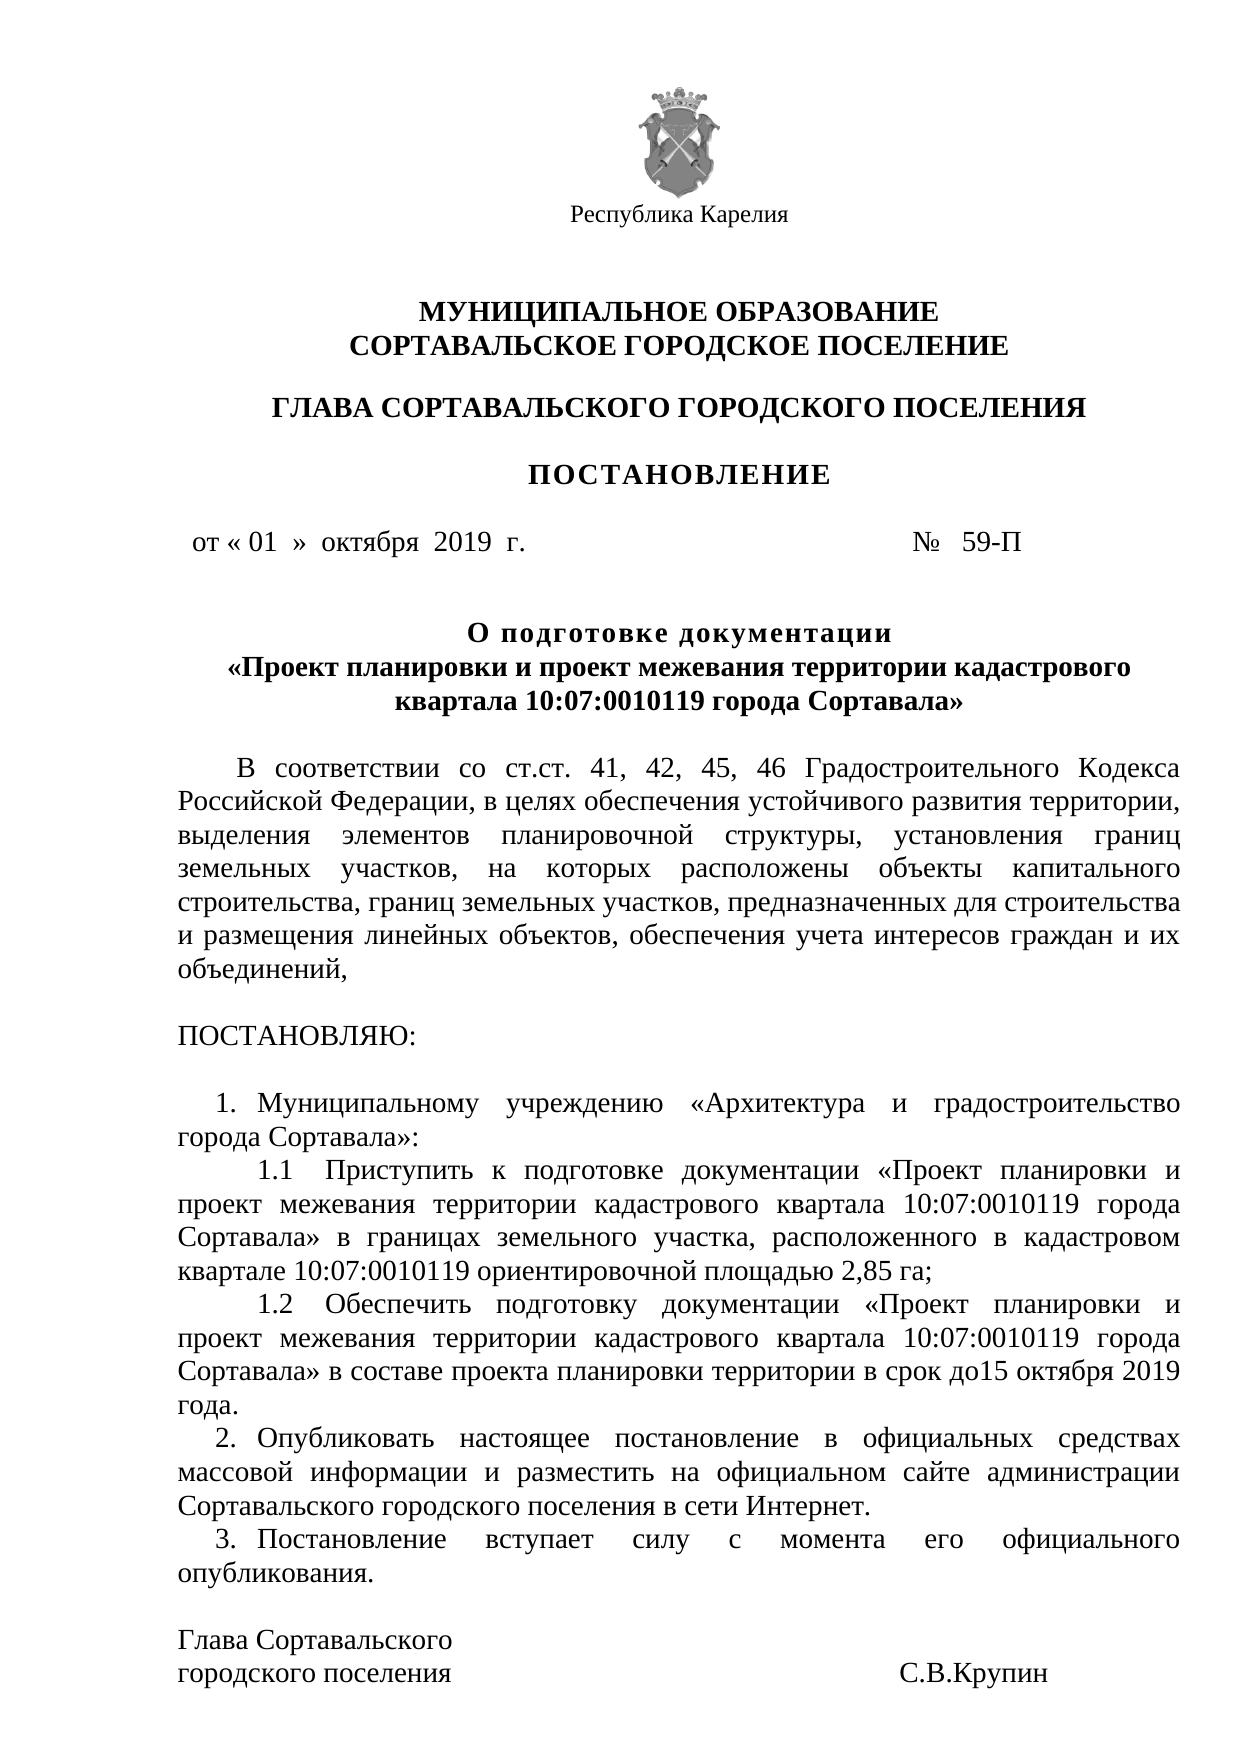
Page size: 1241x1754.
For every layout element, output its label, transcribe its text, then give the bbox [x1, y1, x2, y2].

text Республика Карелия [177, 199, 1181, 227]
text ПОСТАНОВЛЕНИЕ [177, 457, 1181, 491]
list Опубликовать настоящее постановление в официальных средствах массовой информации и разместить на официальном сайте администрации Сортавальского городского поселения в сети Интернет. [177, 1421, 1181, 1521]
text ГЛАВА СОРТАВАЛЬСКОГО ГОРОДСКОГО ПОСЕЛЕНИЯ [177, 390, 1181, 424]
list Муниципальному учреждению «Архитектура и градостроительство города Сортавала»: [177, 1085, 1181, 1152]
list Приступить к подготовке документации «Проект планировки и проект межевания территории кадастрового квартала 10:07:0010119 города Сортавала» в границах земельного участка, расположенного в кадастровом квартале 10:07:0010119 ориентировочной площадью 2,85 га; [177, 1152, 1181, 1286]
list Постановление вступает силу с момента его официального опубликования. [177, 1521, 1181, 1588]
text городского поселения С.В.Крупин [177, 1655, 1181, 1689]
text «Проект планировки и проект межевания территории кадастрового квартала 10:07:0010119 города Сортавала» [177, 649, 1181, 716]
list Обеспечить подготовку документации «Проект планировки и проект межевания территории кадастрового квартала 10:07:0010119 города Сортавала» в составе проекта планировки территории в срок до15 октября 2019 года. [177, 1286, 1181, 1421]
text О подготовке документации [177, 616, 1181, 649]
text СОРТАВАЛЬСКОЕ ГОРОДСКОЕ ПОСЕЛЕНИЕ [177, 328, 1181, 362]
text ПОСТАНОВЛЯЮ: [177, 1018, 1181, 1052]
text В соответствии со ст.ст. 41, 42, 45, 46 Градостроительного Кодекса Российской Федерации, в целях обеспечения устойчивого развития территории, выделения элементов планировочной структуры, установления границ земельных участков, на которых расположены объекты капитального строительства, границ земельных участков, предназначенных для строительства и размещения линейных объектов, обеспечения учета интересов граждан и их объединений, [177, 750, 1181, 984]
text Глава Сортавальского [177, 1622, 1181, 1655]
subtitle муниципальное образованиЕ [177, 294, 1181, 328]
text от « 01 » октября 2019 г. № 59-П [177, 524, 1181, 558]
